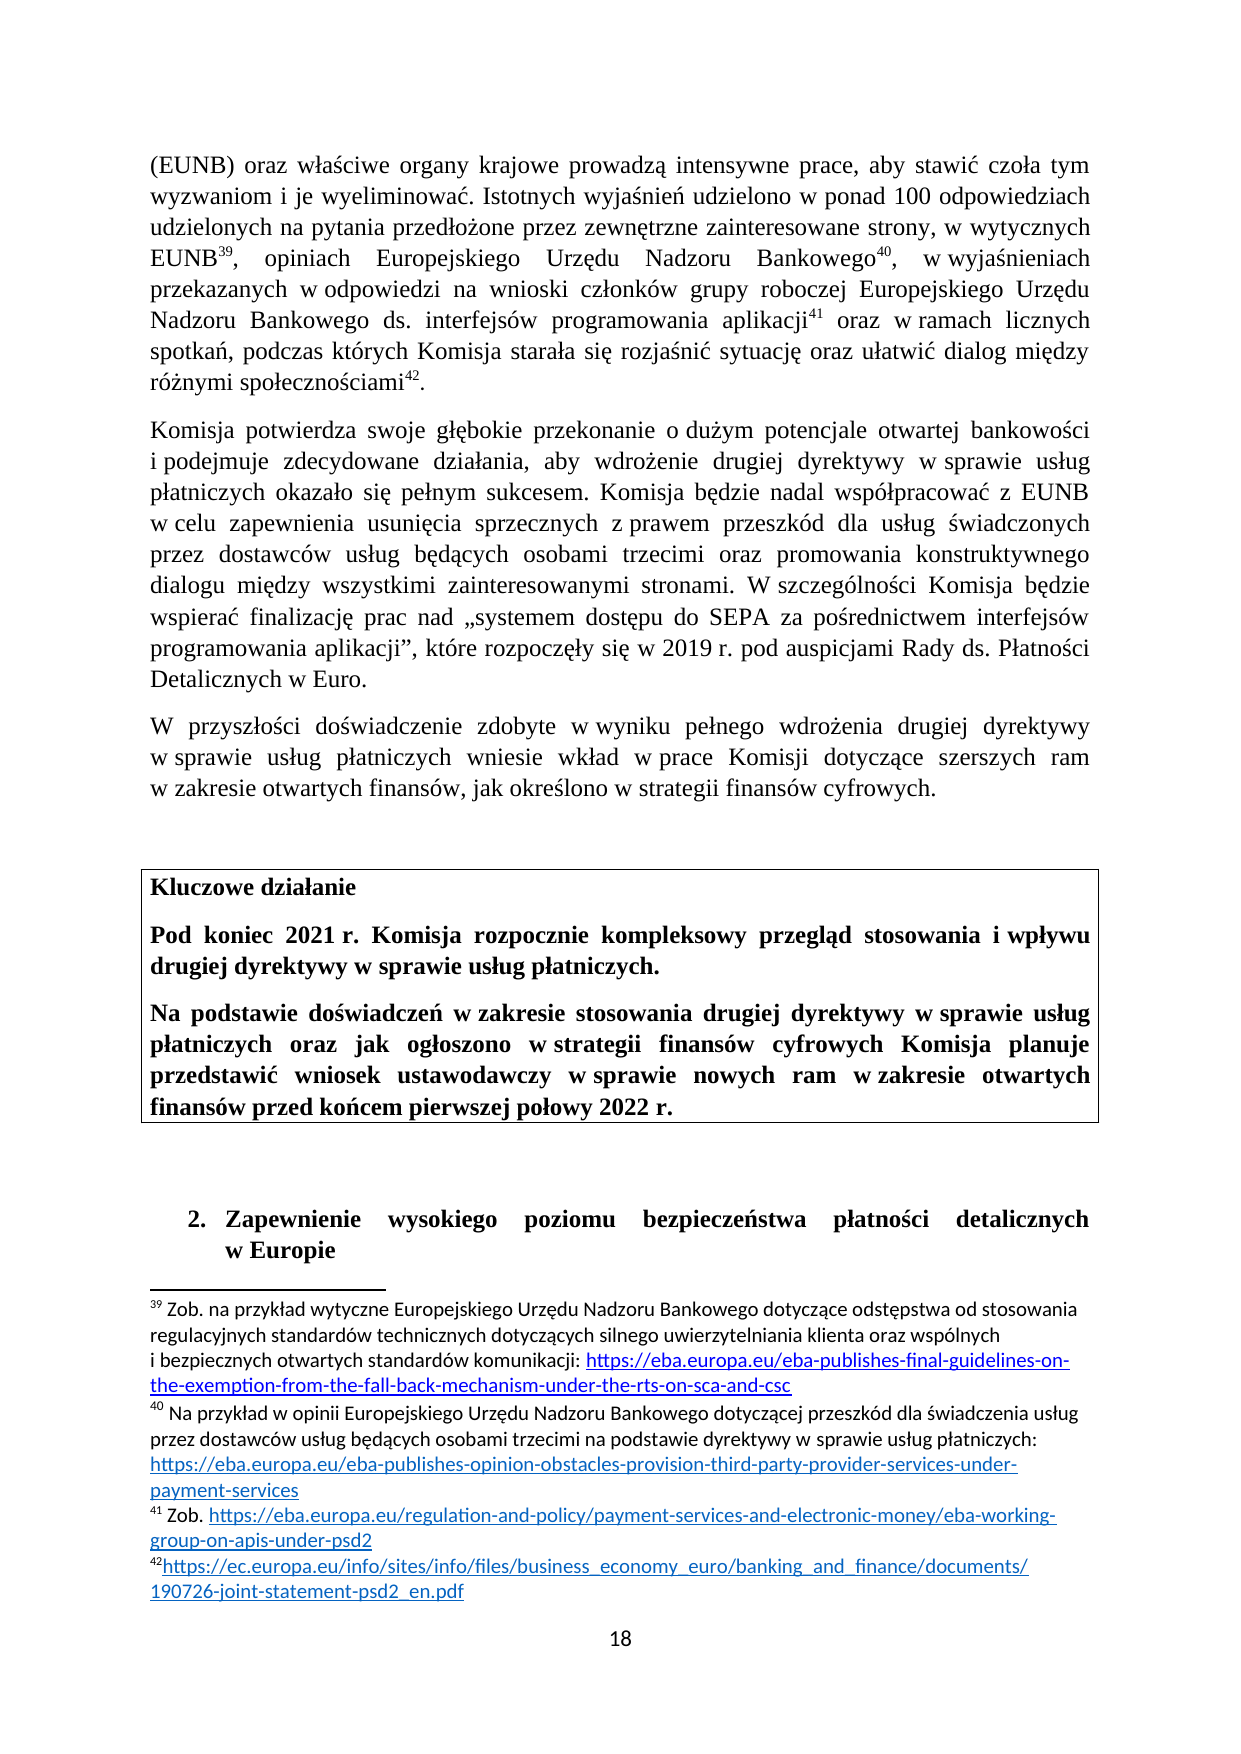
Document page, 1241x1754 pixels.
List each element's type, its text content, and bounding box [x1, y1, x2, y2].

list Zapewnienie wysokiego poziomu bezpieczeństwa płatności detalicznych w Europie [187, 1204, 1090, 1264]
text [150, 150, 1090, 396]
text W przyszłości doświadczenie zdobyte w wyniku pełnego wdrożenia drugiej dyrektywy w sprawie usług płatniczych wniesie wkład w prace Komisji dotyczące szerszych ram w zakresie otwartych finansów, jak określono w strategii finansów cyfrowych. [150, 711, 1090, 802]
text Kluczowe działanie [142, 870, 1098, 901]
text Pod koniec 2021 r. Komisja rozpocznie kompleksowy przegląd stosowania i wpływu drugiej dyrektywy w sprawie usług płatniczych. [142, 917, 1098, 979]
text Komisja potwierdza swoje głębokie przekonanie o dużym potencjale otwartej bankowości i podejmuje zdecydowane działania, aby wdrożenie drugiej dyrektywy w sprawie usług płatniczych okazało się pełnym sukcesem. Komisja będzie nadal współpracować z EUNB w celu zapewnienia usunięcia sprzecznych z prawem przeszkód dla usług świadczonych przez dostawców usług będących osobami trzecimi oraz promowania konstruktywnego dialogu między wszystkimi zainteresowanymi stronami. W szczególności Komisja będzie wspierać finalizację prac nad „systemem dostępu do SEPA za pośrednictwem interfejsów programowania aplikacji”, które rozpoczęły się w 2019 r. pod auspicjami Rady ds. Płatności Detalicznych w Euro. [150, 415, 1090, 692]
text Na podstawie doświadczeń w zakresie stosowania drugiej dyrektywy w sprawie usług płatniczych oraz jak ogłoszono w strategii finansów cyfrowych Komisja planuje przedstawić wniosek ustawodawczy w sprawie nowych ram w zakresie otwartych finansów przed końcem pierwszej połowy 2022 r. [142, 995, 1098, 1122]
